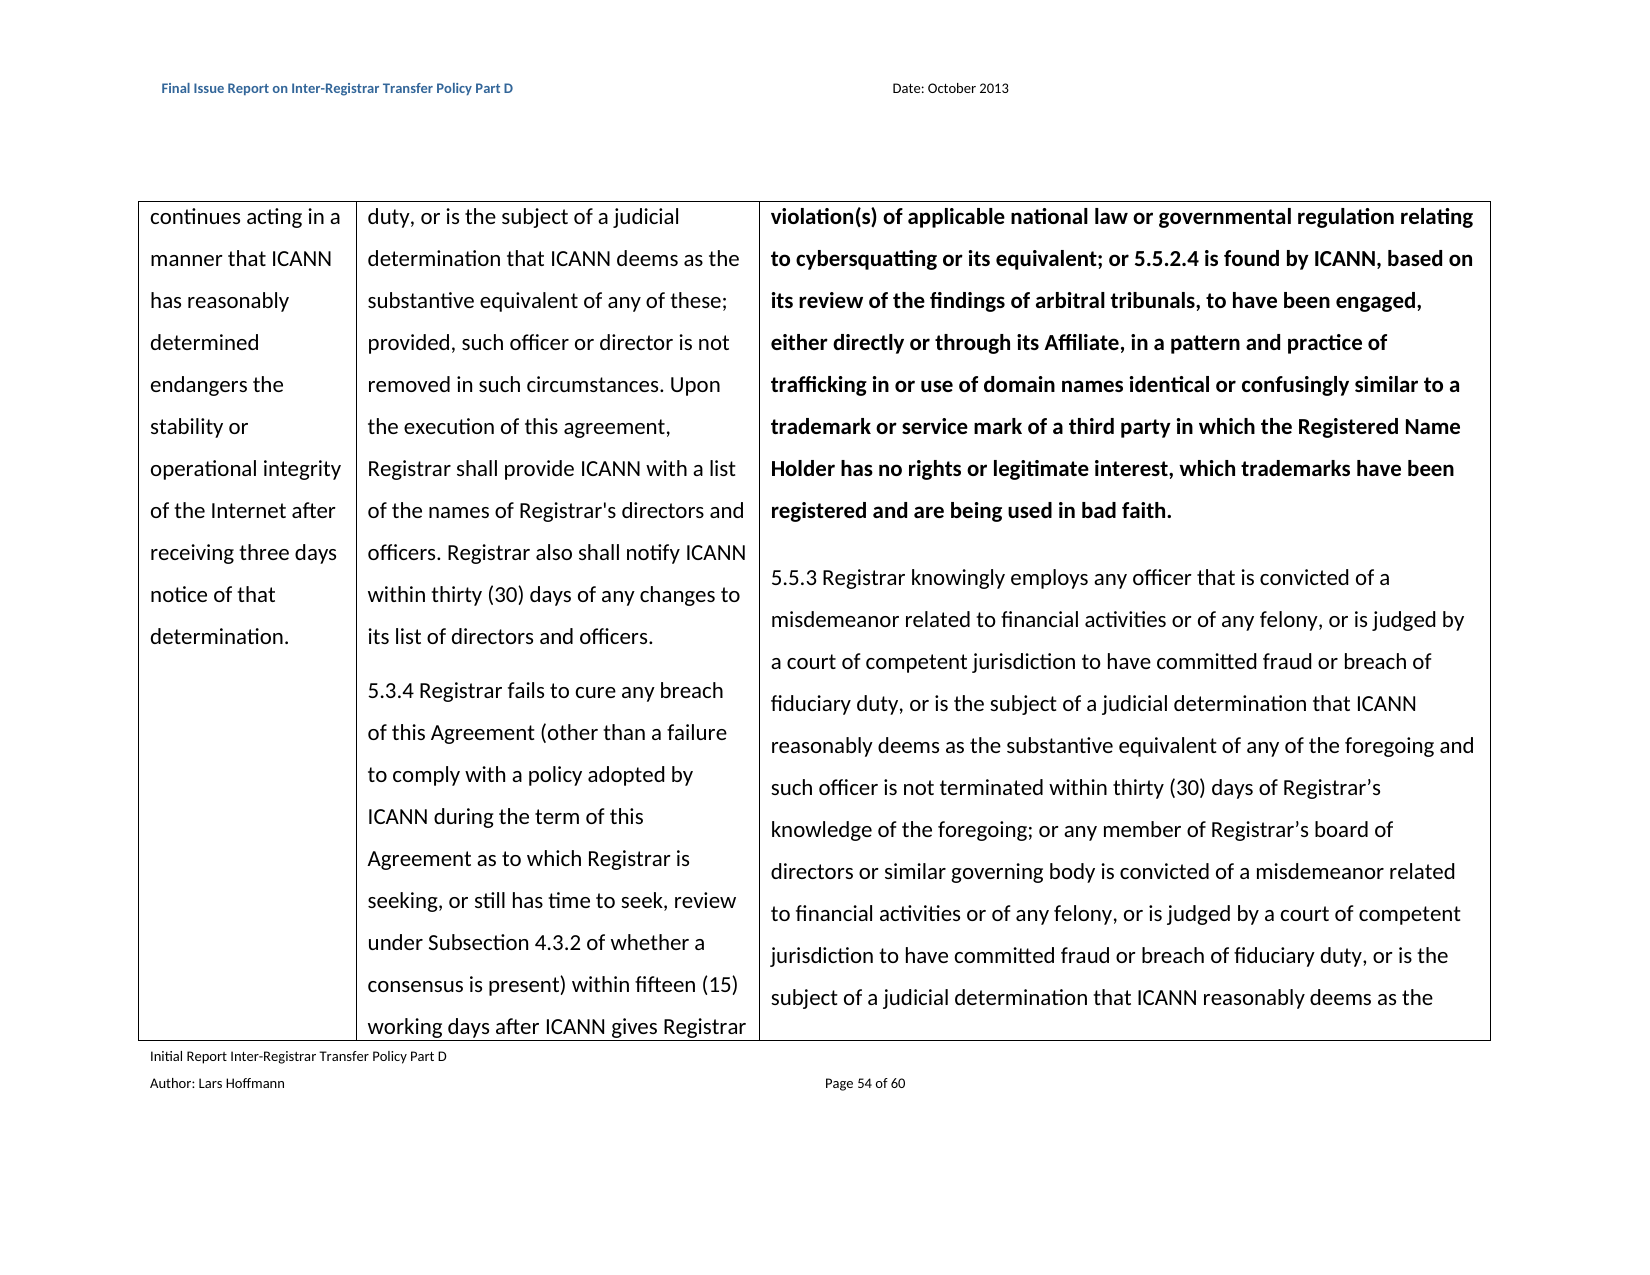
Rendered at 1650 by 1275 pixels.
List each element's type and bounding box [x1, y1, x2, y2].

table_cell [357, 202, 759, 1040]
table_cell [139, 202, 356, 1040]
table_cell [760, 202, 1490, 1040]
